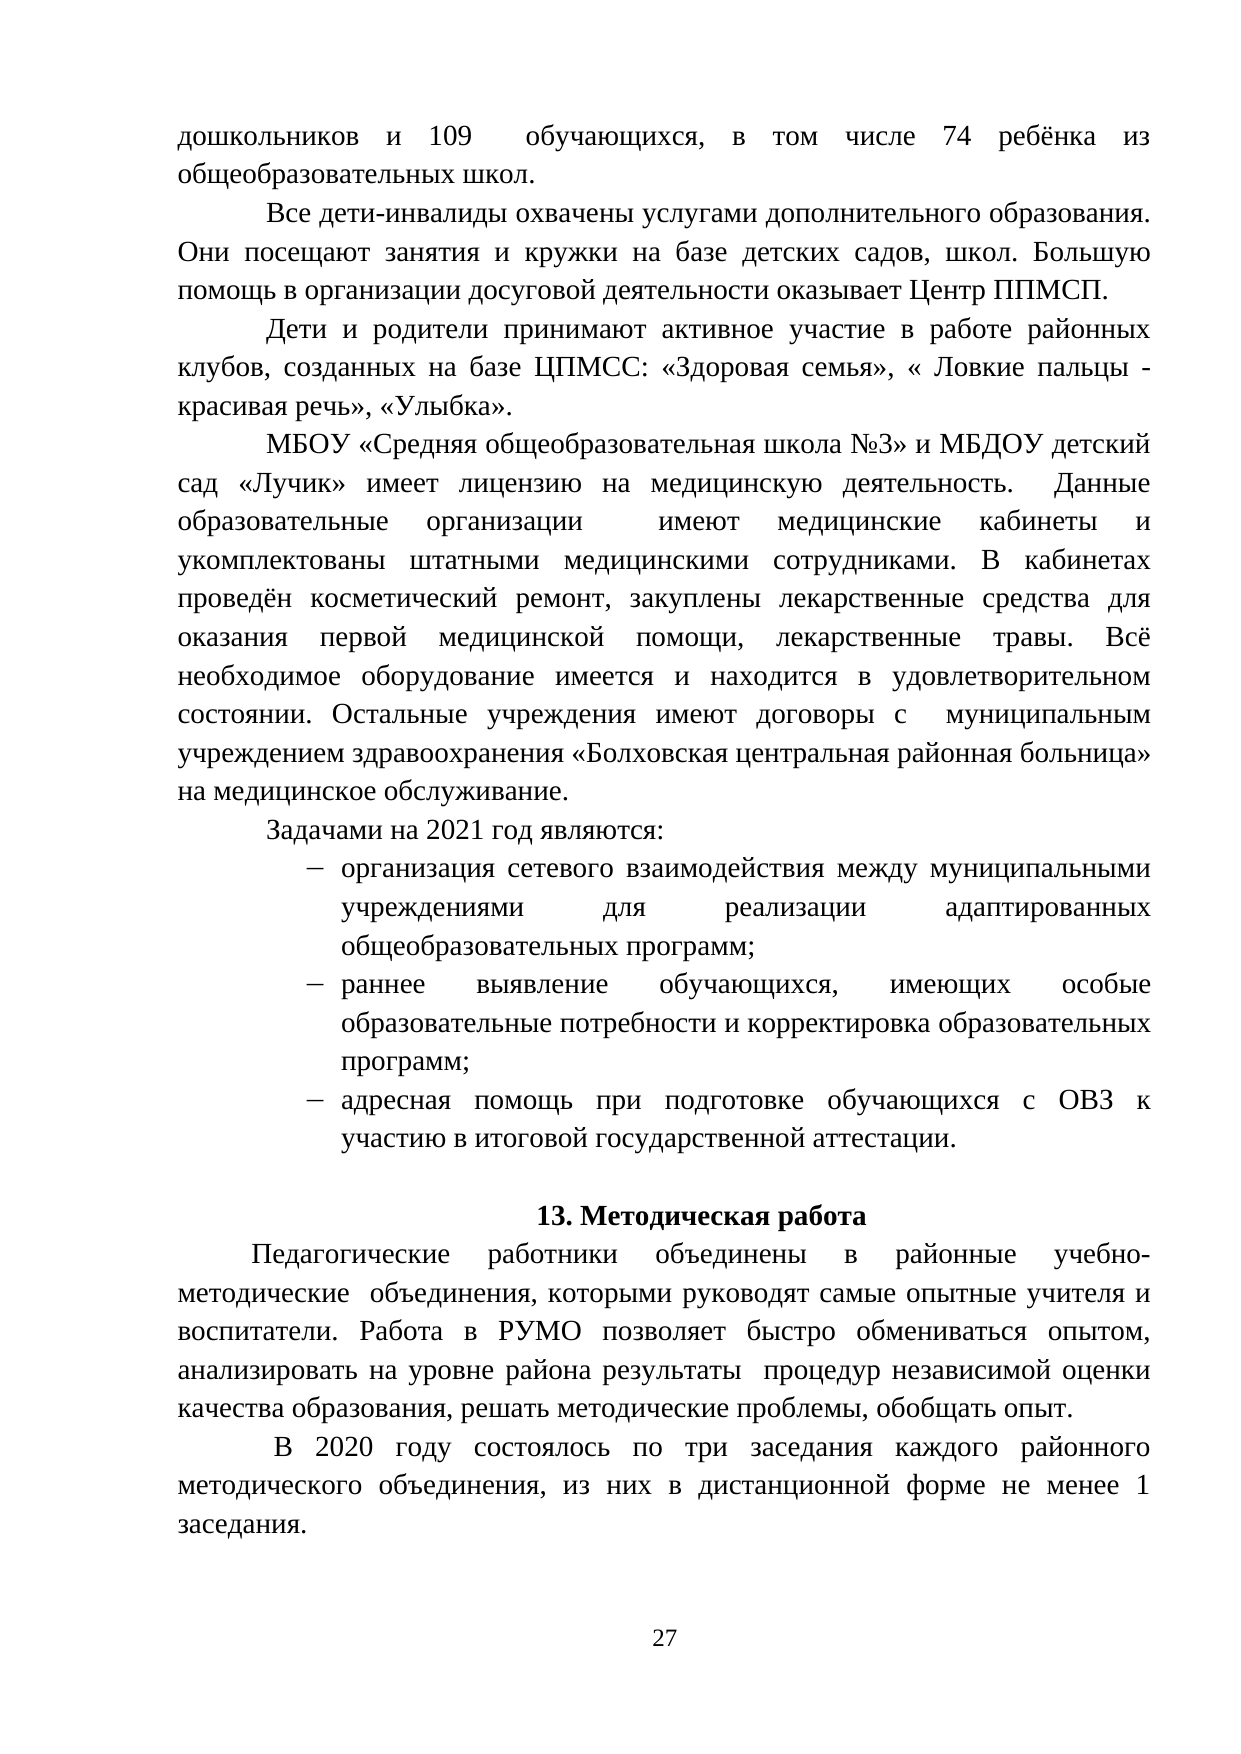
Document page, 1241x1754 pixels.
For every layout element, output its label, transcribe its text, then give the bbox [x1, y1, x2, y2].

list организация сетевого взаимодействия между муниципальными учреждениями для реализации адаптированных общеобразовательных программ; [303, 850, 1152, 961]
text Дети и родители принимают активное участие в работе районных клубов, созданных на базе ЦПМСС: «Здоровая семья», « Ловкие пальцы - красивая речь», «Улыбка». [177, 311, 1152, 421]
text Задачами на 2021 год являются: [177, 812, 1152, 845]
text 13. Методическая работа [177, 1198, 1152, 1231]
text МБОУ «Средняя общеобразовательная школа №3» и МБДОУ детский сад «Лучик» имеет лицензию на медицинскую деятельность. Данные образовательные организации имеют медицинские кабинеты и укомплектованы штатными медицинскими сотрудниками. В кабинетах проведён косметический ремонт, закуплены лекарственные средства для оказания первой медицинской помощи, лекарственные травы. Всё необходимое оборудование имеется и находится в удовлетворительном состоянии. Остальные учреждения имеют договоры с муниципальным учреждением здравоохранения «Болховская центральная районная больница» на медицинское обслуживание. [177, 426, 1152, 807]
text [177, 118, 1152, 190]
text Все дети-инвалиды охвачены услугами дополнительного образования. Они посещают занятия и кружки на базе детских садов, школ. Большую помощь в организации досуговой деятельности оказывает Центр ППМСП. [177, 195, 1152, 306]
list адресная помощь при подготовке обучающихся с ОВЗ к участию в итоговой государственной аттестации. [303, 1082, 1152, 1154]
text Педагогические работники объединены в районные учебно-методические объединения, которыми руководят самые опытные учителя и воспитатели. Работа в РУМО позволяет быстро обмениваться опытом, анализировать на уровне района результаты процедур независимой оценки качества образования, решать методические проблемы, обобщать опыт. [177, 1236, 1152, 1424]
text В 2020 году состоялось по три заседания каждого районного методического объединения, из них в дистанционной форме не менее 1 заседания. [177, 1429, 1152, 1539]
list раннее выявление обучающихся, имеющих особые образовательные потребности и корректировка образовательных программ; [303, 966, 1152, 1077]
